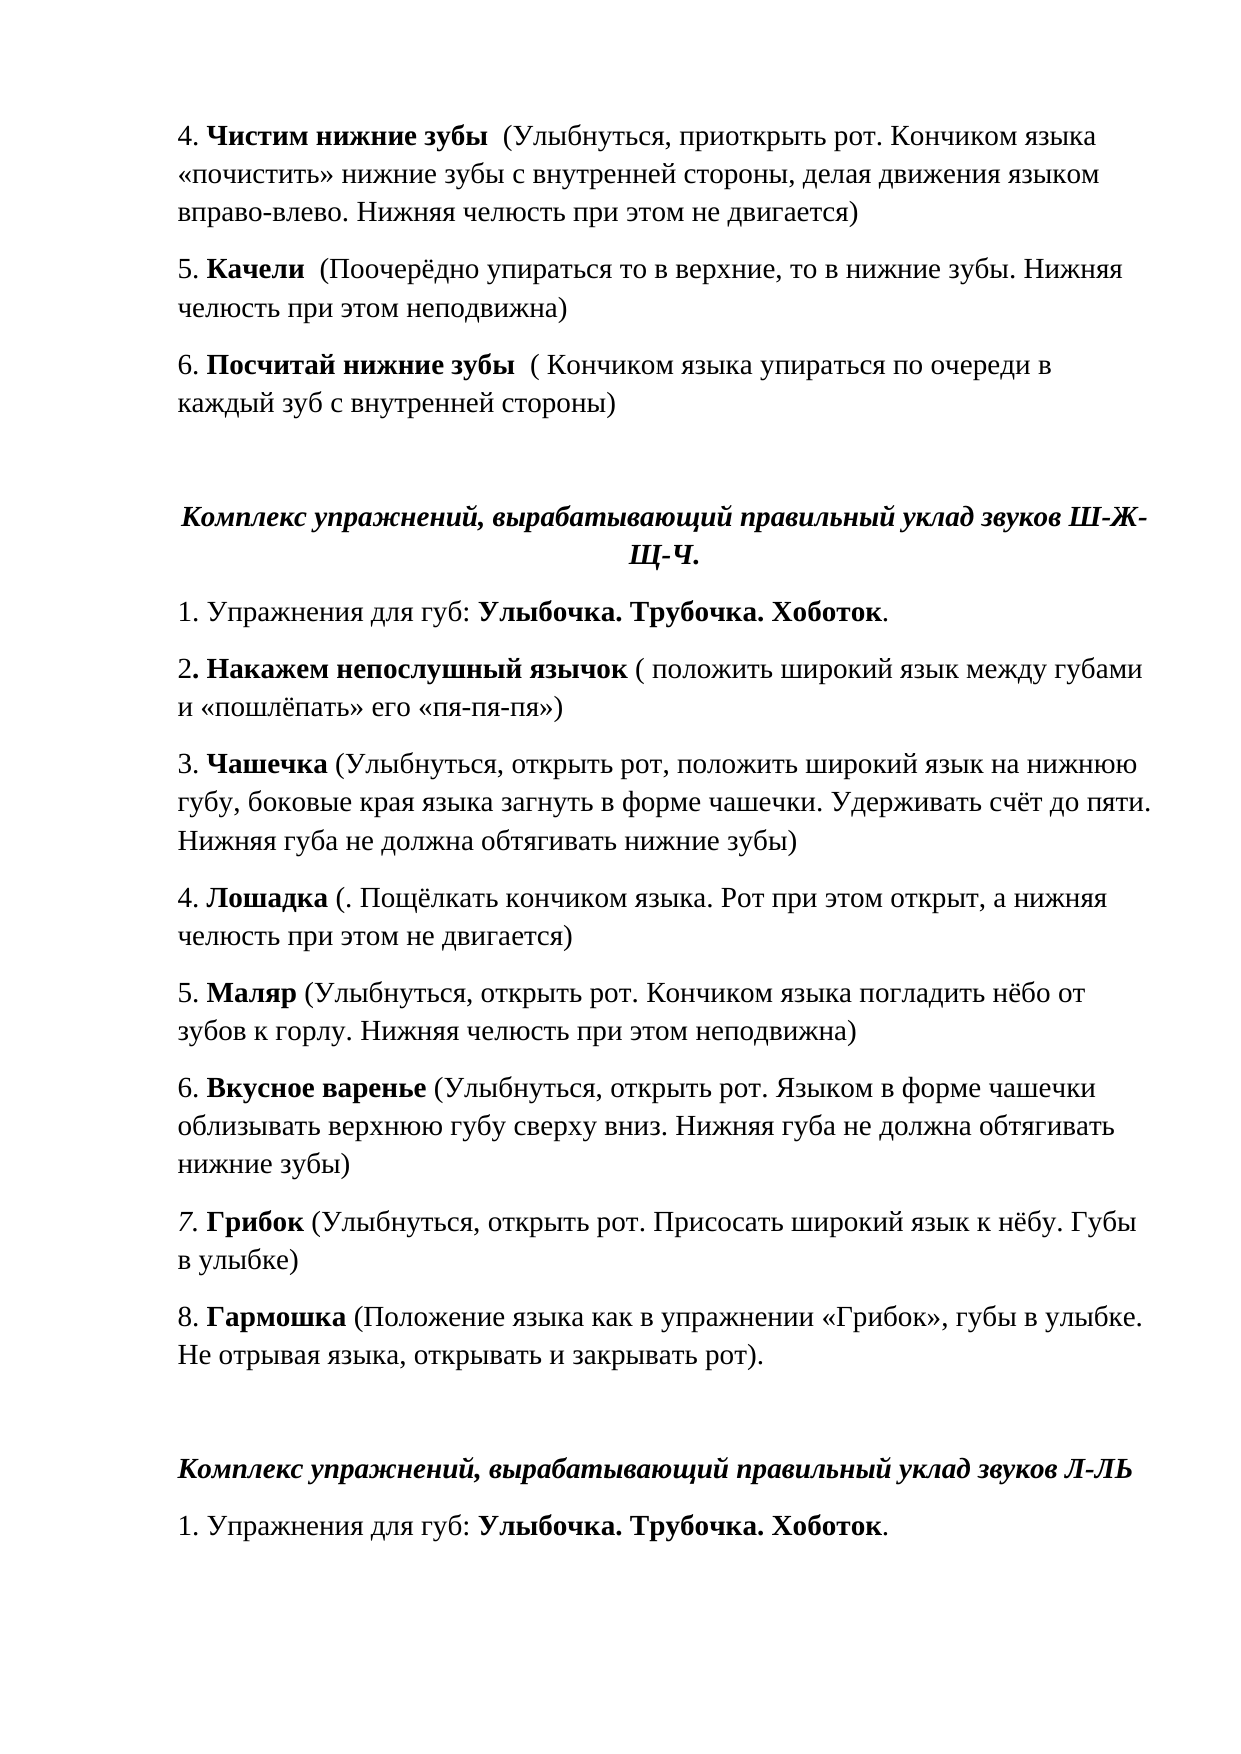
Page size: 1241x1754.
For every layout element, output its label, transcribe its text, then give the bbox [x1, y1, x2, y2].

text 6. Вкусное варенье (Улыбнуться, открыть рот. Языком в форме чашечки облизывать верхнюю губу сверху вниз. Нижняя губа не должна обтягивать нижние зубы) [177, 1070, 1152, 1180]
text 5. Маляр (Улыбнуться, открыть рот. Кончиком языка погладить нёбо от зубов к горлу. Нижняя челюсть при этом неподвижна) [177, 975, 1152, 1047]
text 3. Чашечка (Улыбнуться, открыть рот, положить широкий язык на нижнюю губу, боковые края языка загнуть в форме чашечки. Удерживать счёт до пяти. Нижняя губа не должна обтягивать нижние зубы) [177, 746, 1152, 856]
text 4. Чистим нижние зубы (Улыбнуться, приоткрыть рот. Кончиком языка «почистить» нижние зубы с внутренней стороны, делая движения языком вправо-влево. Нижняя челюсть при этом не двигается) [177, 118, 1152, 228]
text Комплекс упражнений, вырабатывающий правильный уклад звуков Ш-Ж-Щ-Ч. [177, 499, 1152, 571]
text 5. Качели (Поочерёдно упираться то в верхние, то в нижние зубы. Нижняя челюсть при этом неподвижна) [177, 252, 1152, 323]
text 2. Накажем непослушный язычок ( положить широкий язык между губами и «пошлёпать» его «пя-пя-пя») [177, 651, 1152, 723]
text 8. Гармошка (Положение языка как в упражнении «Грибок», губы в улыбке. Не отрывая языка, открывать и закрывать рот). [177, 1299, 1152, 1371]
text Комплекс упражнений, вырабатывающий правильный уклад звуков Л-ЛЬ [177, 1451, 1152, 1484]
text 1. Упражнения для губ: Улыбочка. Трубочка. Хоботок. [177, 594, 1152, 628]
text 7. Грибок (Улыбнуться, открыть рот. Присосать широкий язык к нёбу. Губы в улыбке) [177, 1204, 1152, 1275]
text 4. Лошадка (. Пощёлкать кончиком языка. Рот при этом открыт, а нижняя челюсть при этом не двигается) [177, 880, 1152, 952]
text 6. Посчитай нижние зубы ( Кончиком языка упираться по очереди в каждый зуб с внутренней стороны) [177, 347, 1152, 418]
text 1. Упражнения для губ: Улыбочка. Трубочка. Хоботок. [177, 1508, 1152, 1542]
